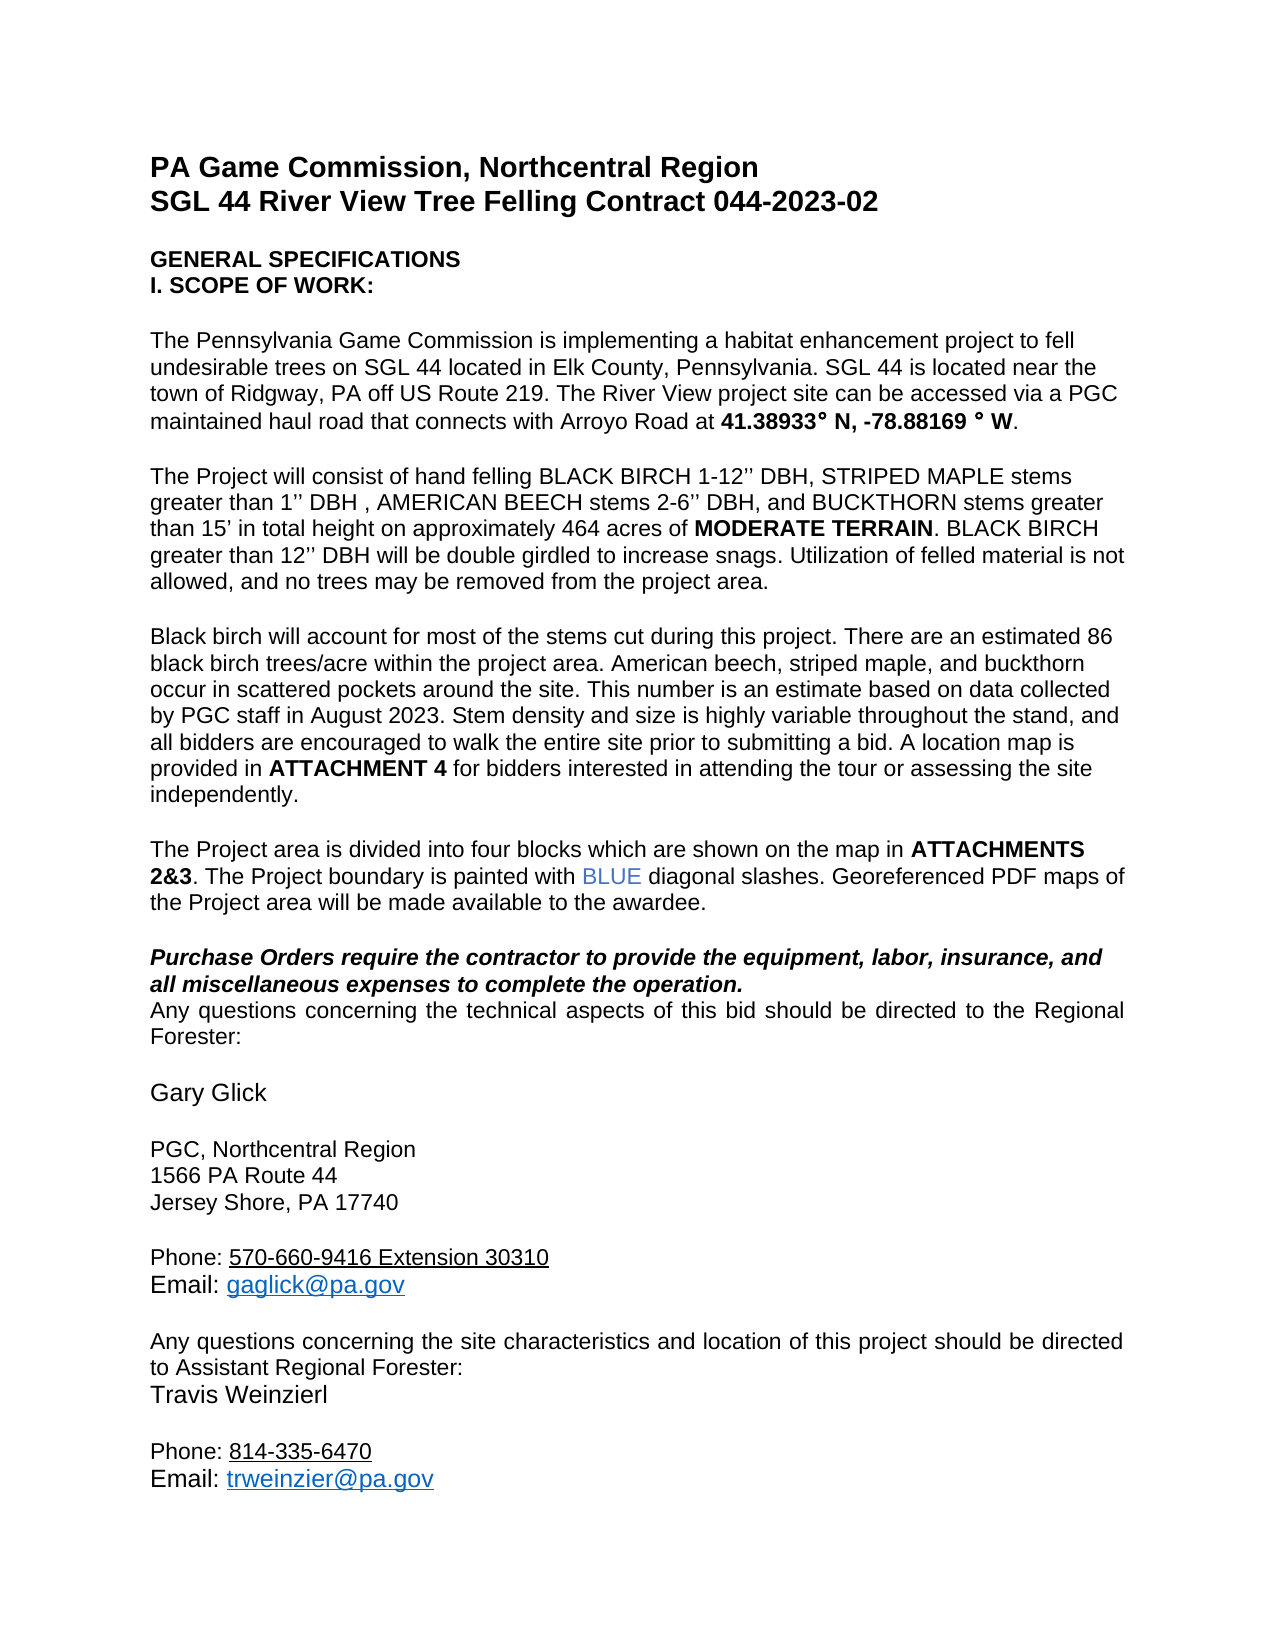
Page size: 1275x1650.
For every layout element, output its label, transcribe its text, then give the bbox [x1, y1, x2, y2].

text Black birch will account for most of the stems cut during this project. There are an estimated 86 black birch trees/acre within the project area. American beech, striped maple, and buckthorn occur in scattered pockets around the site. This number is an estimate based on data collected by PGC staff in August 2023. Stem density and size is highly variable throughout the stand, and all bidders are encouraged to walk the entire site prior to submitting a bid. A location map is provided in ATTACHMENT 4 for bidders interested in attending the tour or assessing the site independently. [150, 623, 1125, 808]
text Phone: 570-660-9416 Extension 30310 [150, 1244, 1125, 1270]
text The Project area is divided into four blocks which are shown on the map in ATTACHMENTS 2&3. The Project boundary is painted with BLUE diagonal slashes. Georeferenced PDF maps of the Project area will be made available to the awardee. [150, 836, 1125, 916]
text Purchase Orders require the contractor to provide the equipment, labor, insurance, and all miscellaneous expenses to complete the operation. [150, 944, 1125, 997]
text Any questions concerning the technical aspects of this bid should be directed to the Regional Forester: [150, 997, 1125, 1050]
text The Project will consist of hand felling BLACK BIRCH 1-12’’ DBH, STRIPED MAPLE stems greater than 1’’ DBH , AMERICAN BEECH stems 2-6’’ DBH, and BUCKTHORN stems greater than 15’ in total height on approximately 464 acres of MODERATE TERRAIN. BLACK BIRCH greater than 12’’ DBH will be double girdled to increase snags. Utilization of felled material is not allowed, and no trees may be removed from the project area. [150, 463, 1125, 594]
text Phone: 814-335-6470 [150, 1438, 1125, 1464]
text Any questions concerning the site characteristics and location of this project should be directed to Assistant Regional Forester: [150, 1328, 1125, 1380]
text PA Game Commission, Northcentral Region [150, 150, 1125, 183]
text Email: gaglick@pa.gov [150, 1270, 1125, 1299]
text The Pennsylvania Game Commission is implementing a habitat enhancement project to fell undesirable trees on SGL 44 located in Elk County, Pennsylvania. SGL 44 is located near the town of Ridgway, PA off US Route 219. The River View project site can be accessed via a PGC maintained haul road that connects with Arroyo Road at 41.38933° N, -78.88169 ° W. [150, 327, 1125, 434]
text Email: trweinzier@pa.gov [150, 1464, 1125, 1493]
text Gary Glick [150, 1078, 1125, 1107]
text Jersey Shore, PA 17740 [150, 1189, 1125, 1215]
text 1566 PA Route 44 [150, 1162, 1125, 1189]
text PGC, Northcentral Region [150, 1136, 1125, 1162]
text I. SCOPE OF WORK: [150, 272, 1125, 298]
text SGL 44 River View Tree Felling Contract 044-2023-02 [150, 183, 1125, 217]
text GENERAL SPECIFICATIONS [150, 246, 1125, 272]
text Travis Weinzierl [150, 1380, 1125, 1409]
